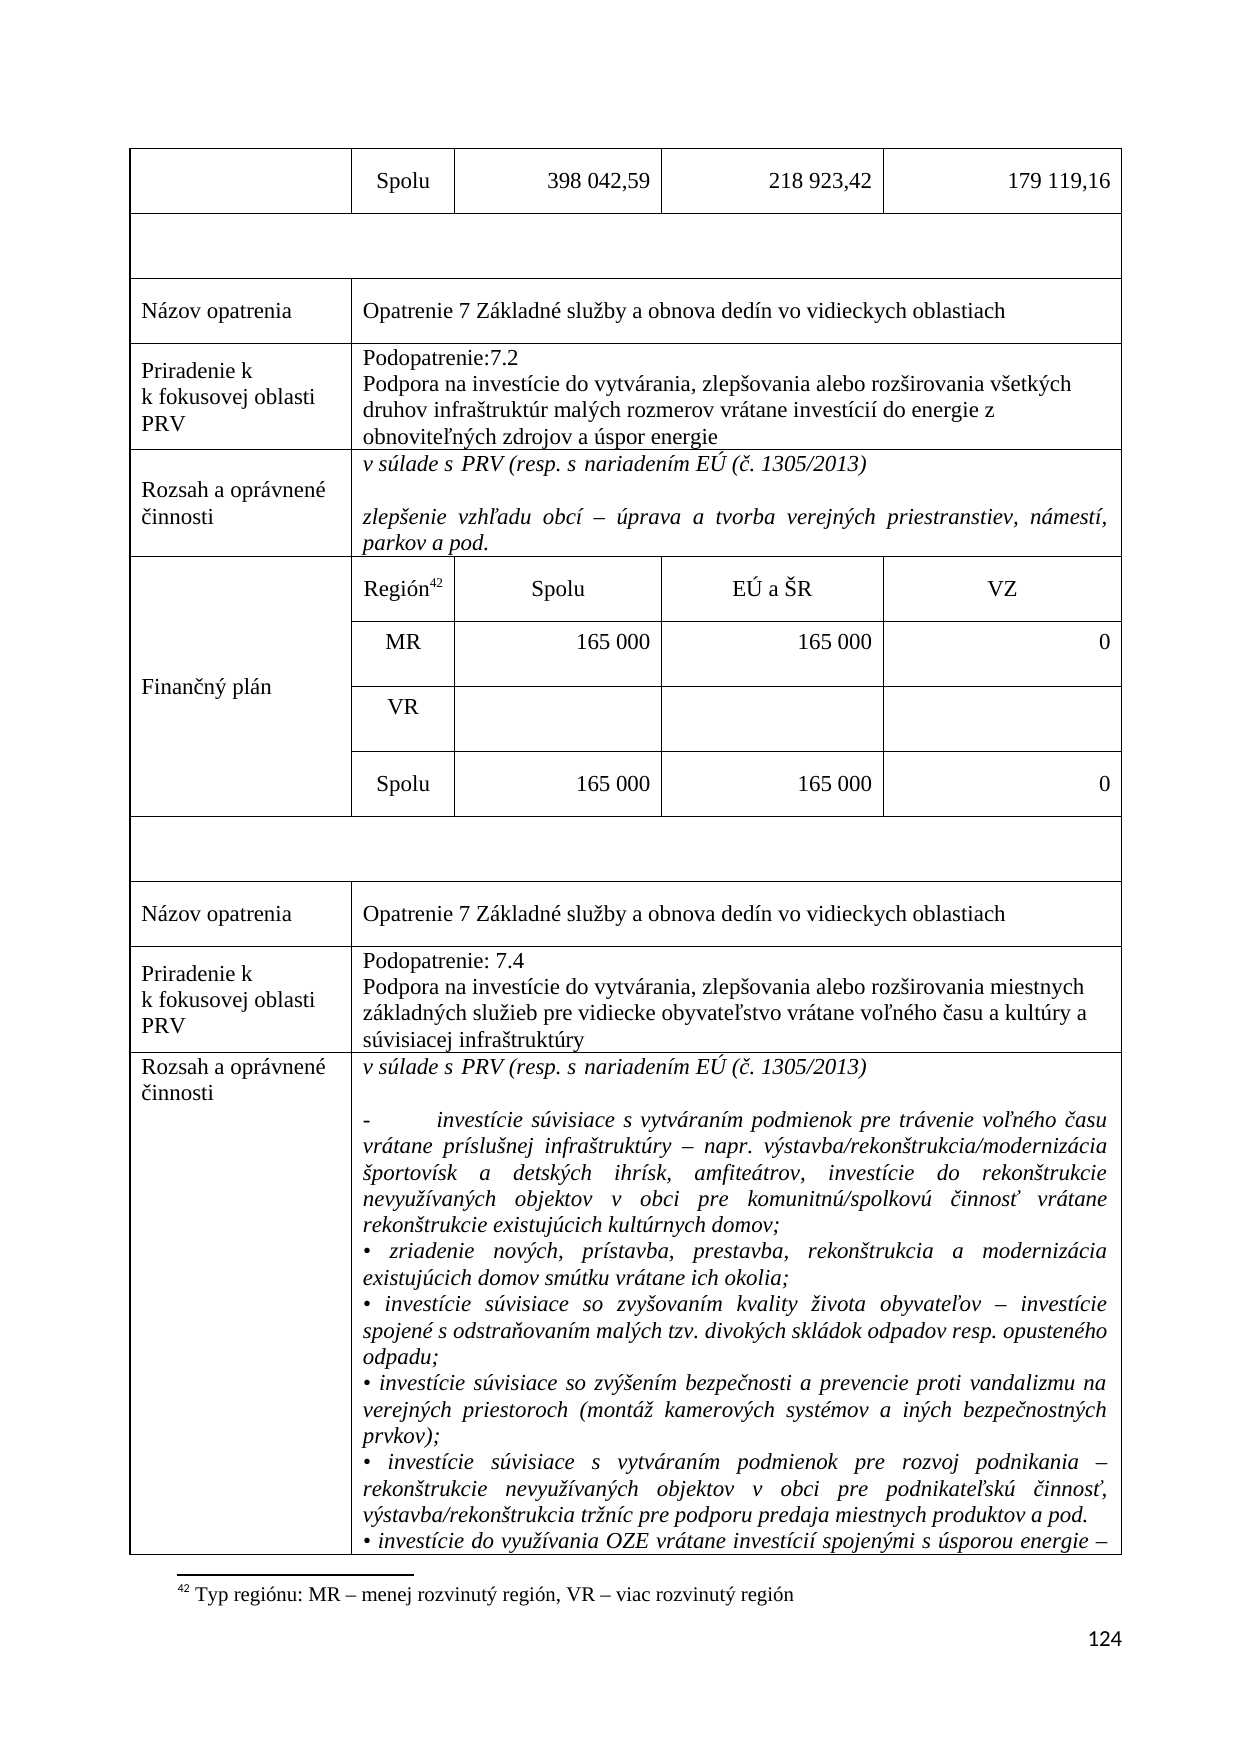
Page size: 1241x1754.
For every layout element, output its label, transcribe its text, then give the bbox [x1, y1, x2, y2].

table_cell Opatrenie 7 Základné služby a obnova dedín vo vidieckych oblastiach [352, 279, 1121, 343]
table_cell Finančný plán [131, 557, 351, 816]
table_cell 165 000 [662, 622, 883, 686]
table_cell [455, 687, 661, 751]
table_cell Rozsah a oprávnené činnosti [131, 450, 351, 556]
table_cell 165 000 [455, 752, 661, 816]
table_cell 165 000 [662, 752, 883, 816]
table_cell 398 042,59 [455, 149, 661, 213]
table_cell VR [352, 687, 454, 751]
table_cell [131, 214, 1121, 278]
table_cell Spolu [352, 149, 454, 213]
table_cell 0 [884, 622, 1121, 686]
table_cell 165 000 [455, 622, 661, 686]
table_cell 218 923,42 [662, 149, 883, 213]
table_cell Názov opatrenia [131, 279, 351, 343]
table_cell v súlade s PRV (resp. s nariadením EÚ (č. 1305/2013) zlepšenie vzhľadu obcí – úprava a tvorba verejných priestranstiev, námestí, parkov a pod. [352, 450, 1121, 556]
table_cell Región [352, 557, 454, 621]
table_cell VZ [884, 557, 1121, 621]
table_cell [131, 817, 1121, 881]
table_cell EÚ a ŠR [662, 557, 883, 621]
table_cell Opatrenie 7 Základné služby a obnova dedín vo vidieckych oblastiach [352, 882, 1121, 946]
table_cell Priradenie k k fokusovej oblasti PRV [131, 344, 351, 449]
table_cell Podopatrenie: 7.4 Podpora na investície do vytvárania, zlepšovania alebo rozširovania miestnych základných služieb pre vidiecke obyvateľstvo vrátane voľného času a kultúry a súvisiacej infraštruktúry [352, 947, 1121, 1052]
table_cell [131, 1053, 351, 1554]
table_cell [662, 687, 883, 751]
table_cell MR [352, 622, 454, 686]
table_cell 0 [884, 752, 1121, 816]
table_cell [884, 687, 1121, 751]
table_cell Priradenie k k fokusovej oblasti PRV [131, 947, 351, 1052]
table_cell Podopatrenie:7.2 Podpora na investície do vytvárania, zlepšovania alebo rozširovania všetkých druhov infraštruktúr malých rozmerov vrátane investícií do energie z obnoviteľných zdrojov a úspor energie [352, 344, 1121, 449]
table_cell Názov opatrenia [131, 882, 351, 946]
table_cell Spolu [455, 557, 661, 621]
table_cell 179 119,16 [884, 149, 1121, 213]
table_cell Spolu [352, 752, 454, 816]
